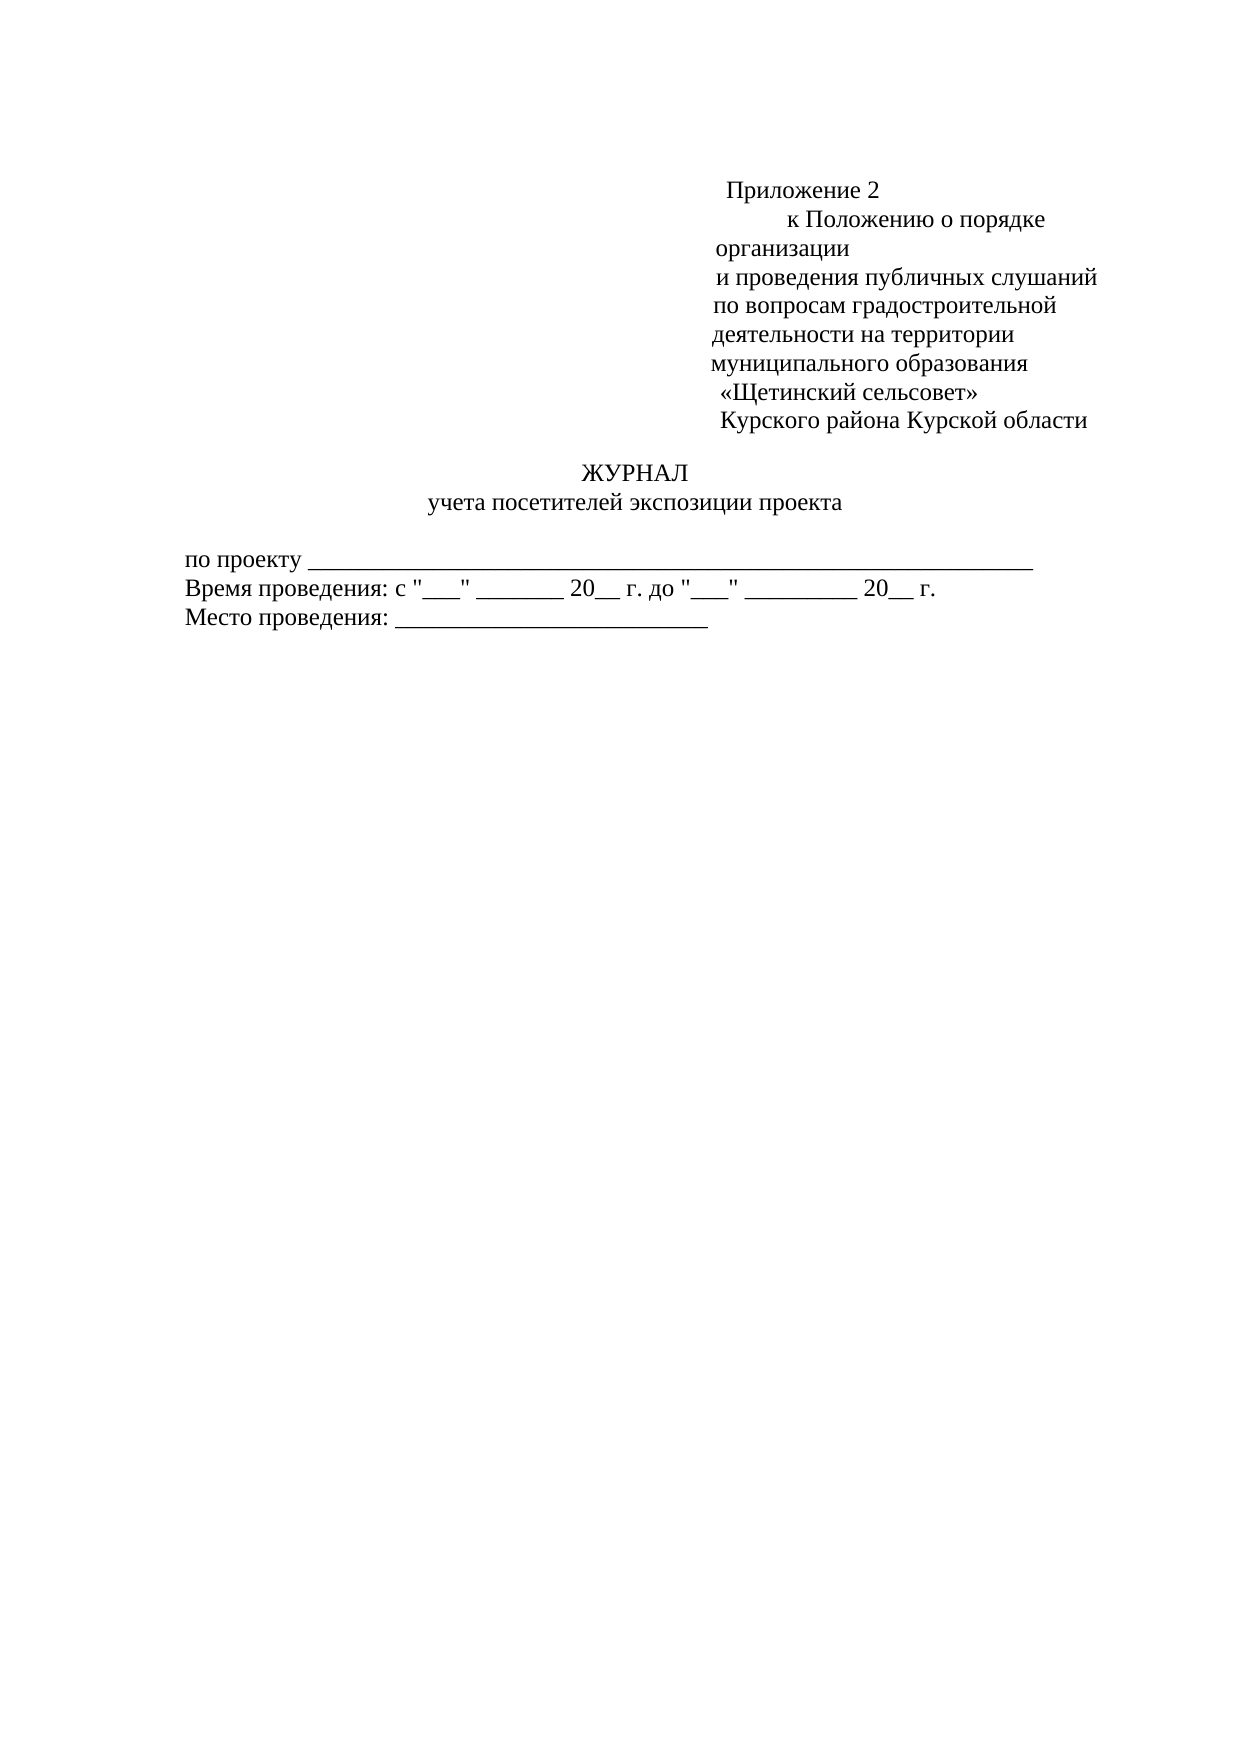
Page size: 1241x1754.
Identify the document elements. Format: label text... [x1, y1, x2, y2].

text по проекту __________________________________________________________ [159, 544, 1110, 573]
text Курского района Курской области [528, 406, 1110, 434]
text Приложение 2 [454, 176, 1110, 204]
text ЖУРНАЛ [159, 458, 1110, 487]
text учета посетителей экспозиции проекта [159, 487, 1110, 516]
text к Положению о порядке организации [454, 204, 1110, 262]
text Место проведения: _________________________ [159, 602, 1110, 631]
text муниципального образования [159, 348, 1110, 377]
text «Щетинский сельсовет» [602, 377, 1110, 406]
text и проведения публичных слушаний [159, 262, 1110, 291]
text деятельности на территории [159, 319, 1110, 348]
text Время проведения: с "___" _______ 20__ г. до "___" _________ 20__ г. [159, 573, 1110, 602]
text по вопросам градостроительной [159, 291, 1110, 319]
